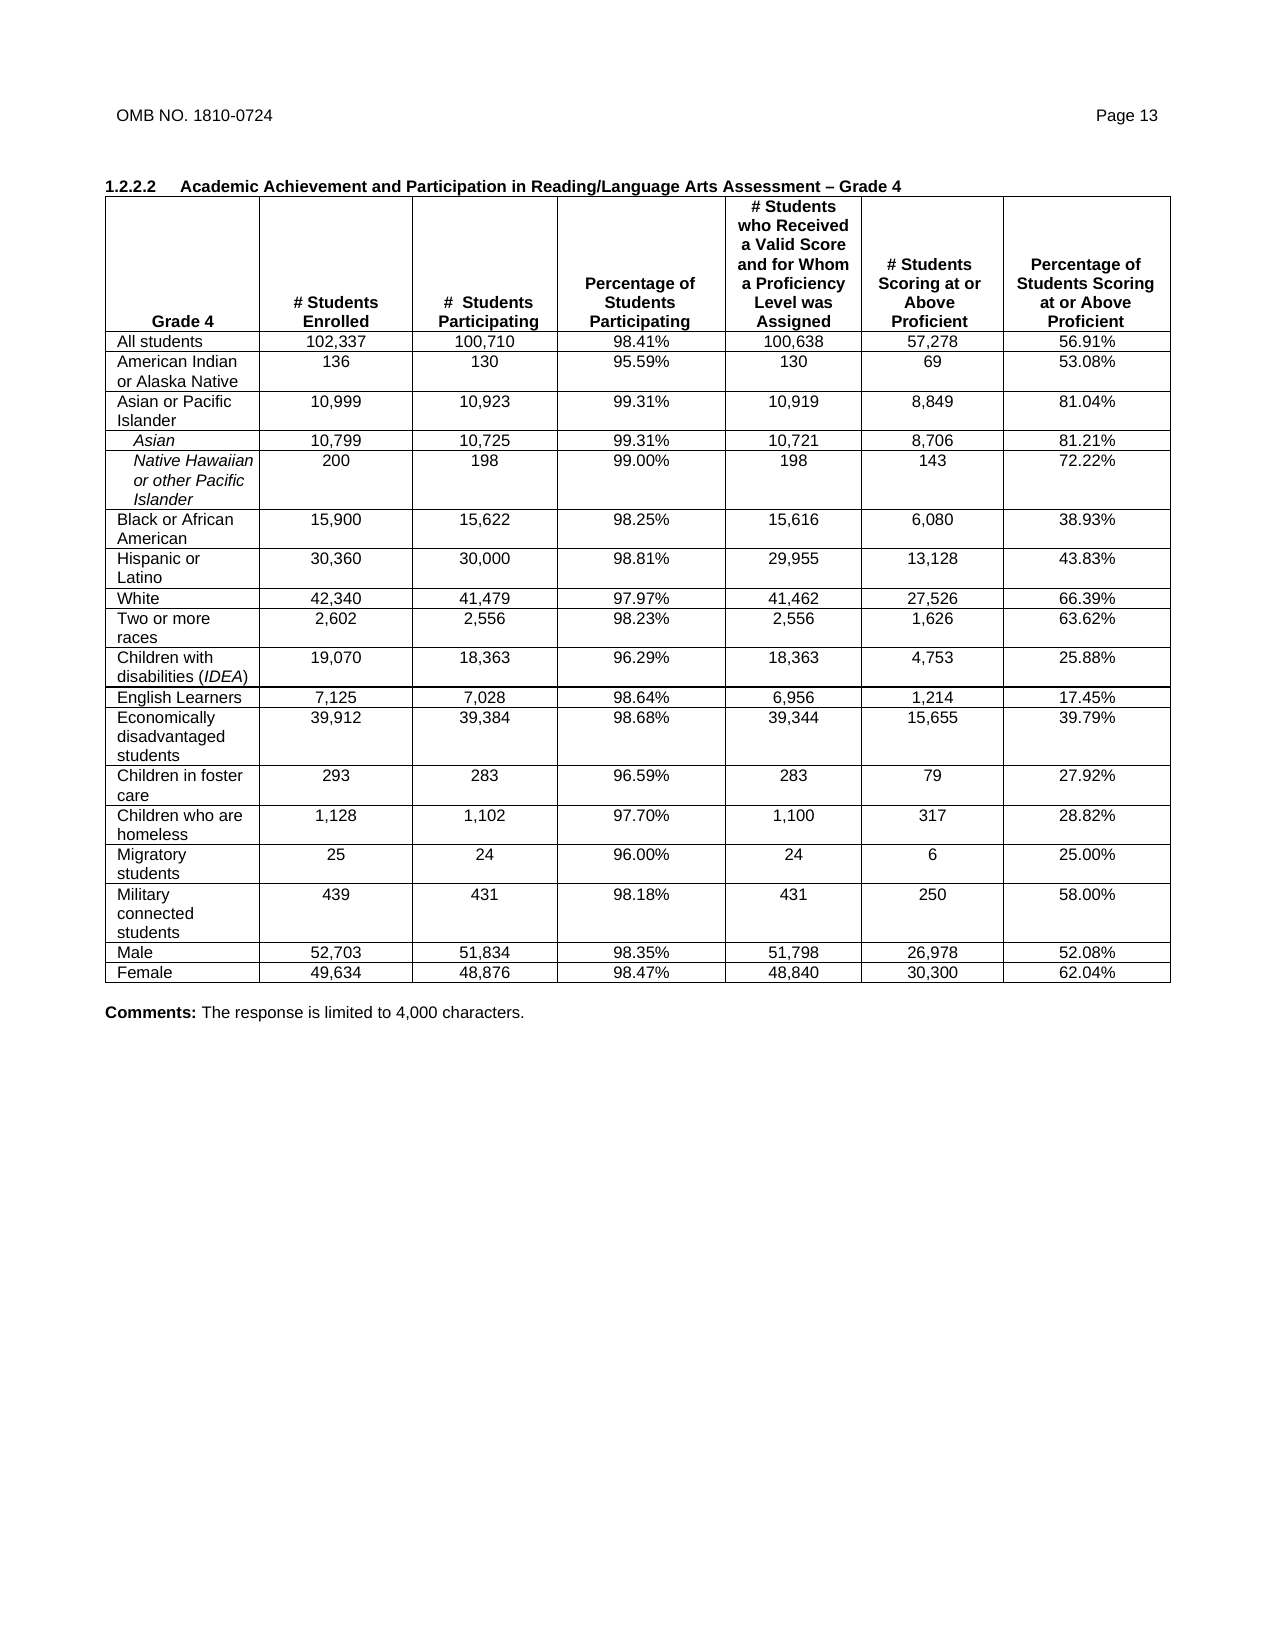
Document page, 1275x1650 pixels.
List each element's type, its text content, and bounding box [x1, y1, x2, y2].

table_cell Hispanic or Latino [106, 549, 259, 587]
table_cell 52,703 [260, 943, 412, 962]
table_cell 250 [862, 884, 1003, 942]
table_cell 27.92% [1004, 766, 1170, 804]
table_cell Female [106, 963, 259, 982]
table_cell 48,876 [413, 963, 557, 982]
table_cell 96.00% [558, 845, 725, 883]
table_cell 62.04% [1004, 963, 1170, 982]
table_header # Students Participating [413, 197, 557, 331]
table_cell 97.70% [558, 806, 725, 844]
table_cell 10,919 [726, 392, 861, 430]
table_cell 15,622 [413, 510, 557, 548]
table_cell 63.62% [1004, 609, 1170, 647]
table_cell 79 [862, 766, 1003, 804]
table_cell 15,616 [726, 510, 861, 548]
table_cell 7,125 [260, 688, 412, 707]
table_cell 27,526 [862, 589, 1003, 608]
table_cell 10,923 [413, 392, 557, 430]
table_cell 41,462 [726, 589, 861, 608]
table_cell 15,900 [260, 510, 412, 548]
table_cell 1,128 [260, 806, 412, 844]
table_header Percentage of Students Participating [558, 197, 725, 331]
table_cell Children in foster care [106, 766, 259, 804]
table_cell 8,849 [862, 392, 1003, 430]
table_cell 431 [726, 884, 861, 942]
table_cell 99.31% [558, 392, 725, 430]
table_cell 6,956 [726, 688, 861, 707]
table_cell 51,834 [413, 943, 557, 962]
table_cell 51,798 [726, 943, 861, 962]
table_cell 29,955 [726, 549, 861, 587]
table_cell 1,214 [862, 688, 1003, 707]
table_header Percentage of Students Scoring at or Above Proficient [1004, 197, 1170, 331]
table_cell 48,840 [726, 963, 861, 982]
table_cell 49,634 [260, 963, 412, 982]
table_cell 98.23% [558, 609, 725, 647]
table_header Grade 4 [106, 197, 259, 331]
table_cell Children with disabilities (IDEA) [106, 648, 259, 686]
table_cell 98.41% [558, 332, 725, 351]
table_cell 30,000 [413, 549, 557, 587]
table_cell Economically disadvantaged students [106, 708, 259, 765]
table_cell 13,128 [862, 549, 1003, 587]
table_header # Students Enrolled [260, 197, 412, 331]
table_cell 15,655 [862, 708, 1003, 765]
table_cell 17.45% [1004, 688, 1170, 707]
table_cell 66.39% [1004, 589, 1170, 608]
table_cell 28.82% [1004, 806, 1170, 844]
text Comments: The response is limited to 4,000 characters. [105, 1002, 1170, 1022]
table_cell English Learners [106, 688, 259, 707]
table_cell 439 [260, 884, 412, 942]
table_cell 431 [413, 884, 557, 942]
table_cell 18,363 [413, 648, 557, 686]
table_cell 2,556 [726, 609, 861, 647]
table_cell 52.08% [1004, 943, 1170, 962]
table_cell Military connected students [106, 884, 259, 942]
table_header # Students who Received a Valid Score and for Whom a Proficiency Level was Assigned [726, 197, 861, 331]
table_cell 95.59% [558, 352, 725, 391]
table_cell 1,102 [413, 806, 557, 844]
table_cell 41,479 [413, 589, 557, 608]
table_cell 81.04% [1004, 392, 1170, 430]
table_cell 98.18% [558, 884, 725, 942]
table_cell 10,999 [260, 392, 412, 430]
table_cell Black or African American [106, 510, 259, 548]
table_cell 143 [862, 451, 1003, 509]
table_cell 42,340 [260, 589, 412, 608]
table_cell Male [106, 943, 259, 962]
table_cell 25.00% [1004, 845, 1170, 883]
table_cell 97.97% [558, 589, 725, 608]
table_cell 136 [260, 352, 412, 391]
table_cell 130 [413, 352, 557, 391]
table_cell 81.21% [1004, 431, 1170, 450]
table_cell 99.00% [558, 451, 725, 509]
table_cell 53.08% [1004, 352, 1170, 391]
table_cell Native Hawaiian or other Pacific Islander [106, 451, 259, 509]
table_cell 98.35% [558, 943, 725, 962]
table_cell 96.59% [558, 766, 725, 804]
subtitle Academic Achievement and Participation in Reading/Language Arts Assessment – Grade 4 [105, 171, 1170, 196]
table_cell 98.64% [558, 688, 725, 707]
table_cell 2,602 [260, 609, 412, 647]
table_cell 283 [413, 766, 557, 804]
table_cell Two or more races [106, 609, 259, 647]
table_cell 98.47% [558, 963, 725, 982]
table_cell 39,912 [260, 708, 412, 765]
table_cell 198 [413, 451, 557, 509]
table_cell 26,978 [862, 943, 1003, 962]
table_cell 38.93% [1004, 510, 1170, 548]
table_cell 96.29% [558, 648, 725, 686]
table_cell 317 [862, 806, 1003, 844]
table_cell 39,344 [726, 708, 861, 765]
table_cell 57,278 [862, 332, 1003, 351]
table_cell 24 [413, 845, 557, 883]
table_cell 130 [726, 352, 861, 391]
table_cell 198 [726, 451, 861, 509]
table_cell 30,360 [260, 549, 412, 587]
table_cell 39.79% [1004, 708, 1170, 765]
table_cell 25.88% [1004, 648, 1170, 686]
table_cell 1,626 [862, 609, 1003, 647]
table_cell 283 [726, 766, 861, 804]
table_cell 58.00% [1004, 884, 1170, 942]
table_cell 100,710 [413, 332, 557, 351]
table_cell 6,080 [862, 510, 1003, 548]
table_cell American Indian or Alaska Native [106, 352, 259, 391]
table_cell 2,556 [413, 609, 557, 647]
table_cell 56.91% [1004, 332, 1170, 351]
table_cell 10,721 [726, 431, 861, 450]
table_cell Migratory students [106, 845, 259, 883]
table_cell White [106, 589, 259, 608]
table_cell 24 [726, 845, 861, 883]
table_cell 98.81% [558, 549, 725, 587]
table_cell 98.25% [558, 510, 725, 548]
table_cell 72.22% [1004, 451, 1170, 509]
table_header # Students Scoring at or Above Proficient [862, 197, 1003, 331]
table_cell 102,337 [260, 332, 412, 351]
table_cell 39,384 [413, 708, 557, 765]
table_cell 25 [260, 845, 412, 883]
table_cell 10,799 [260, 431, 412, 450]
table_cell 7,028 [413, 688, 557, 707]
table_cell 18,363 [726, 648, 861, 686]
table_cell 10,725 [413, 431, 557, 450]
table_cell 98.68% [558, 708, 725, 765]
table_cell 6 [862, 845, 1003, 883]
table_cell Asian [106, 431, 259, 450]
table_cell 200 [260, 451, 412, 509]
table_cell 69 [862, 352, 1003, 391]
table_cell Asian or Pacific Islander [106, 392, 259, 430]
table_cell 8,706 [862, 431, 1003, 450]
table_cell 43.83% [1004, 549, 1170, 587]
table_cell 100,638 [726, 332, 861, 351]
table_cell 30,300 [862, 963, 1003, 982]
table_cell 4,753 [862, 648, 1003, 686]
table_cell 293 [260, 766, 412, 804]
table_cell 19,070 [260, 648, 412, 686]
table_cell Children who are homeless [106, 806, 259, 844]
table_cell 99.31% [558, 431, 725, 450]
table_cell All students [106, 332, 259, 351]
table_cell 1,100 [726, 806, 861, 844]
